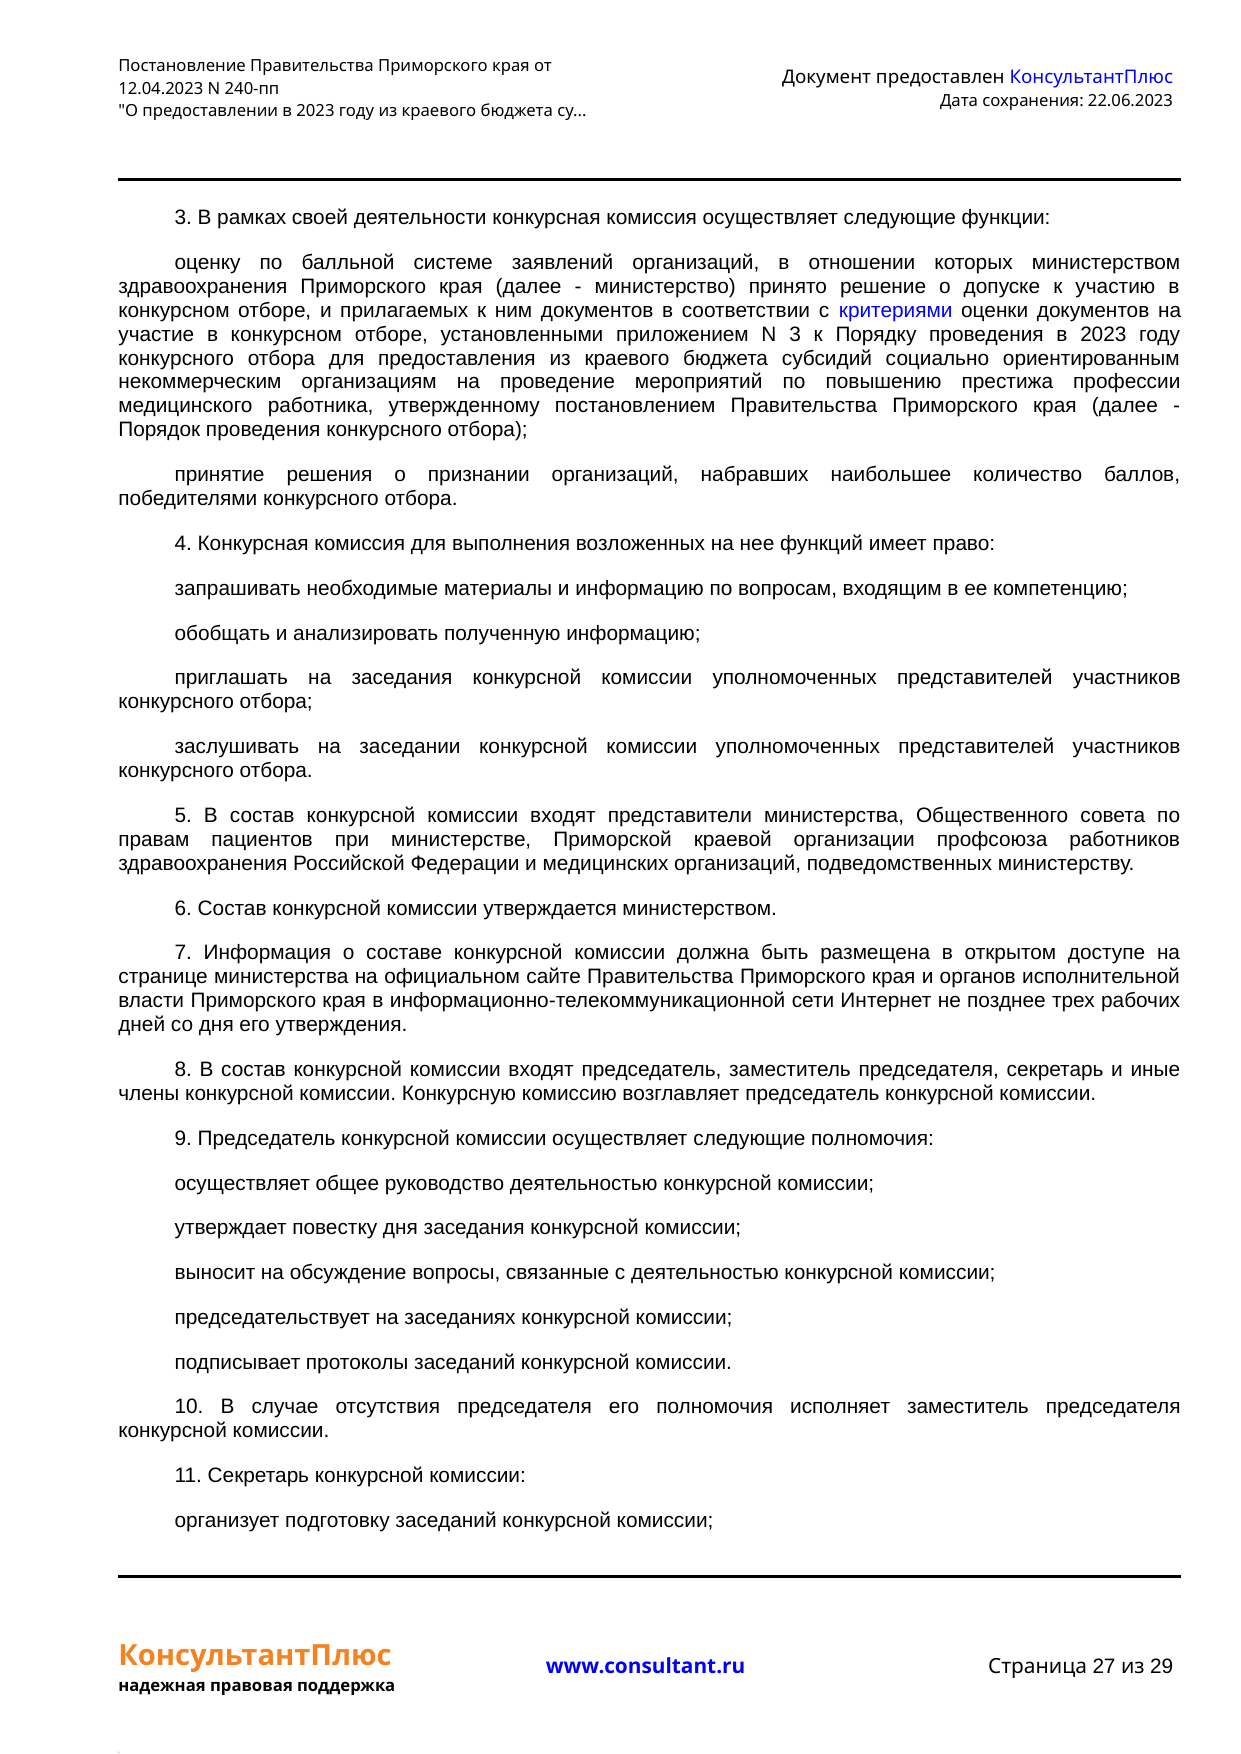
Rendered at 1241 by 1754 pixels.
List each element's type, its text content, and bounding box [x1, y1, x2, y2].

text 7. Информация о составе конкурсной комиссии должна быть размещена в открытом доступе на странице министерства на официальном сайте Правительства Приморского края и органов исполнительной власти Приморского края в информационно-телекоммуникационной сети Интернет не позднее трех рабочих дней со дня его утверждения. [118, 940, 1181, 1036]
text заслушивать на заседании конкурсной комиссии уполномоченных представителей участников конкурсного отбора. [118, 734, 1181, 782]
text выносит на обсуждение вопросы, связанные с деятельностью конкурсной комиссии; [118, 1260, 1181, 1284]
text 11. Секретарь конкурсной комиссии: [118, 1463, 1181, 1487]
text осуществляет общее руководство деятельностью конкурсной комиссии; [118, 1170, 1181, 1194]
text подписывает протоколы заседаний конкурсной комиссии. [118, 1349, 1181, 1373]
text запрашивать необходимые материалы и информацию по вопросам, входящим в ее компетенцию; [118, 576, 1181, 599]
text 9. Председатель конкурсной комиссии осуществляет следующие полномочия: [118, 1126, 1181, 1149]
text 10. В случае отсутствия председателя его полномочия исполняет заместитель председателя конкурсной комиссии. [118, 1394, 1181, 1442]
text 4. Конкурсная комиссия для выполнения возложенных на нее функций имеет право: [118, 531, 1181, 555]
text оценку по балльной системе заявлений организаций, в отношении которых министерством здравоохранения Приморского края (далее - министерство) принято решение о допуске к участию в конкурсном отборе, и прилагаемых к ним документов в соответствии с критериями оценки документов на участие в конкурсном отборе, установленными приложением N 3 к Порядку проведения в 2023 году конкурсного отбора для предоставления из краевого бюджета субсидий социально ориентированным некоммерческим организациям на проведение мероприятий по повышению престижа профессии медицинского работника, утвержденному постановлением Правительства Приморского края (далее - Порядок проведения конкурсного отбора); [118, 249, 1181, 441]
text 8. В состав конкурсной комиссии входят председатель, заместитель председателя, секретарь и иные члены конкурсной комиссии. Конкурсную комиссию возглавляет председатель конкурсной комиссии. [118, 1057, 1181, 1105]
text 3. В рамках своей деятельности конкурсная комиссия осуществляет следующие функции: [118, 205, 1181, 229]
text 6. Состав конкурсной комиссии утверждается министерством. [118, 895, 1181, 919]
text приглашать на заседания конкурсной комиссии уполномоченных представителей участников конкурсного отбора; [118, 665, 1181, 713]
text обобщать и анализировать полученную информацию; [118, 620, 1181, 644]
text 5. В состав конкурсной комиссии входят представители министерства, Общественного совета по правам пациентов при министерстве, Приморской краевой организации профсоюза работников здравоохранения Российской Федерации и медицинских организаций, подведомственных министерству. [118, 803, 1181, 874]
text принятие решения о признании организаций, набравших наибольшее количество баллов, победителями конкурсного отбора. [118, 462, 1181, 510]
text организует подготовку заседаний конкурсной комиссии; [118, 1508, 1181, 1532]
text председательствует на заседаниях конкурсной комиссии; [118, 1305, 1181, 1329]
text утверждает повестку дня заседания конкурсной комиссии; [118, 1215, 1181, 1239]
